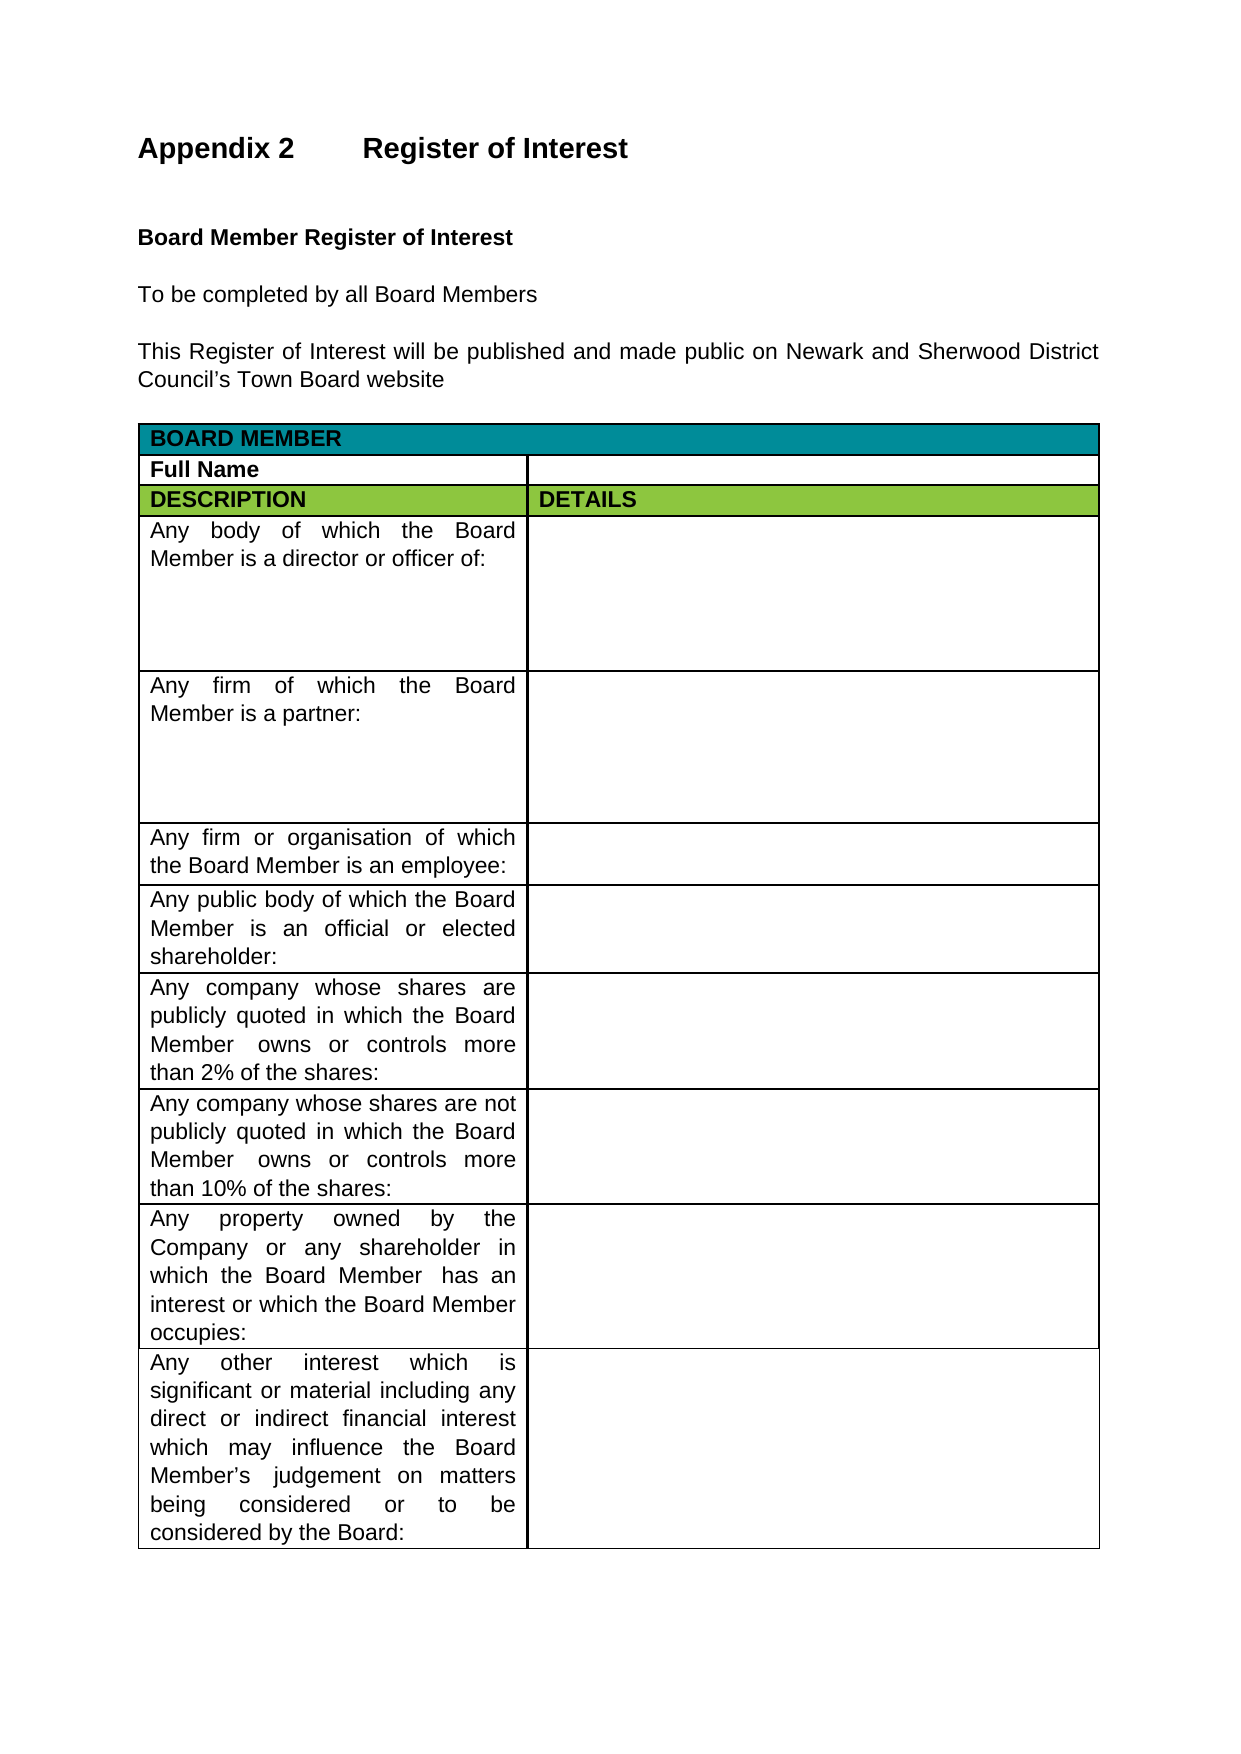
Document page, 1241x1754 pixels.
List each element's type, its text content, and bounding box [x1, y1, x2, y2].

text To be completed by all Board Members [137, 281, 1099, 307]
table_cell Any body of which the Board Member is a director or officer of: [140, 517, 526, 670]
table_cell [529, 672, 1098, 822]
table_cell Any firm of which the Board Member is a partner: [140, 672, 526, 822]
table_cell [529, 974, 1098, 1087]
table_cell [529, 517, 1098, 670]
table_header BOARD MEMBER [140, 425, 1098, 454]
table_cell Any company whose shares are not publicly quoted in which the Board Member owns or controls more than 10% of the shares: [140, 1090, 526, 1203]
table_cell DESCRIPTION [140, 486, 526, 515]
table_cell Any public body of which the Board Member is an official or elected shareholder: [140, 886, 526, 972]
table_cell [529, 886, 1098, 972]
table_cell [529, 1205, 1098, 1347]
table_cell [529, 1349, 1099, 1548]
table_cell DETAILS [529, 486, 1098, 515]
text Board Member Register of Interest [137, 224, 1099, 250]
table_cell [529, 456, 1098, 484]
table_cell [529, 1090, 1098, 1203]
table_cell Any property owned by the Company or any shareholder in which the Board Member has an interest or which the Board Member occupies: [140, 1205, 526, 1347]
table_cell Any other interest which is significant or material including any direct or indirect financial interest which may influence the Board Member’s judgement on matters being considered or to be considered by the Board: [139, 1349, 526, 1548]
text This Register of Interest will be published and made public on Newark and Sherwood District Council’s Town Board website [137, 338, 1099, 393]
table_cell Any firm or organisation of which the Board Member is an employee: [140, 824, 526, 884]
table_cell Any company whose shares are publicly quoted in which the Board Member owns or controls more than 2% of the shares: [140, 974, 526, 1087]
table_cell Full Name [140, 456, 526, 484]
text Appendix 2 Register of Interest [137, 131, 1099, 164]
table_cell [529, 824, 1098, 884]
